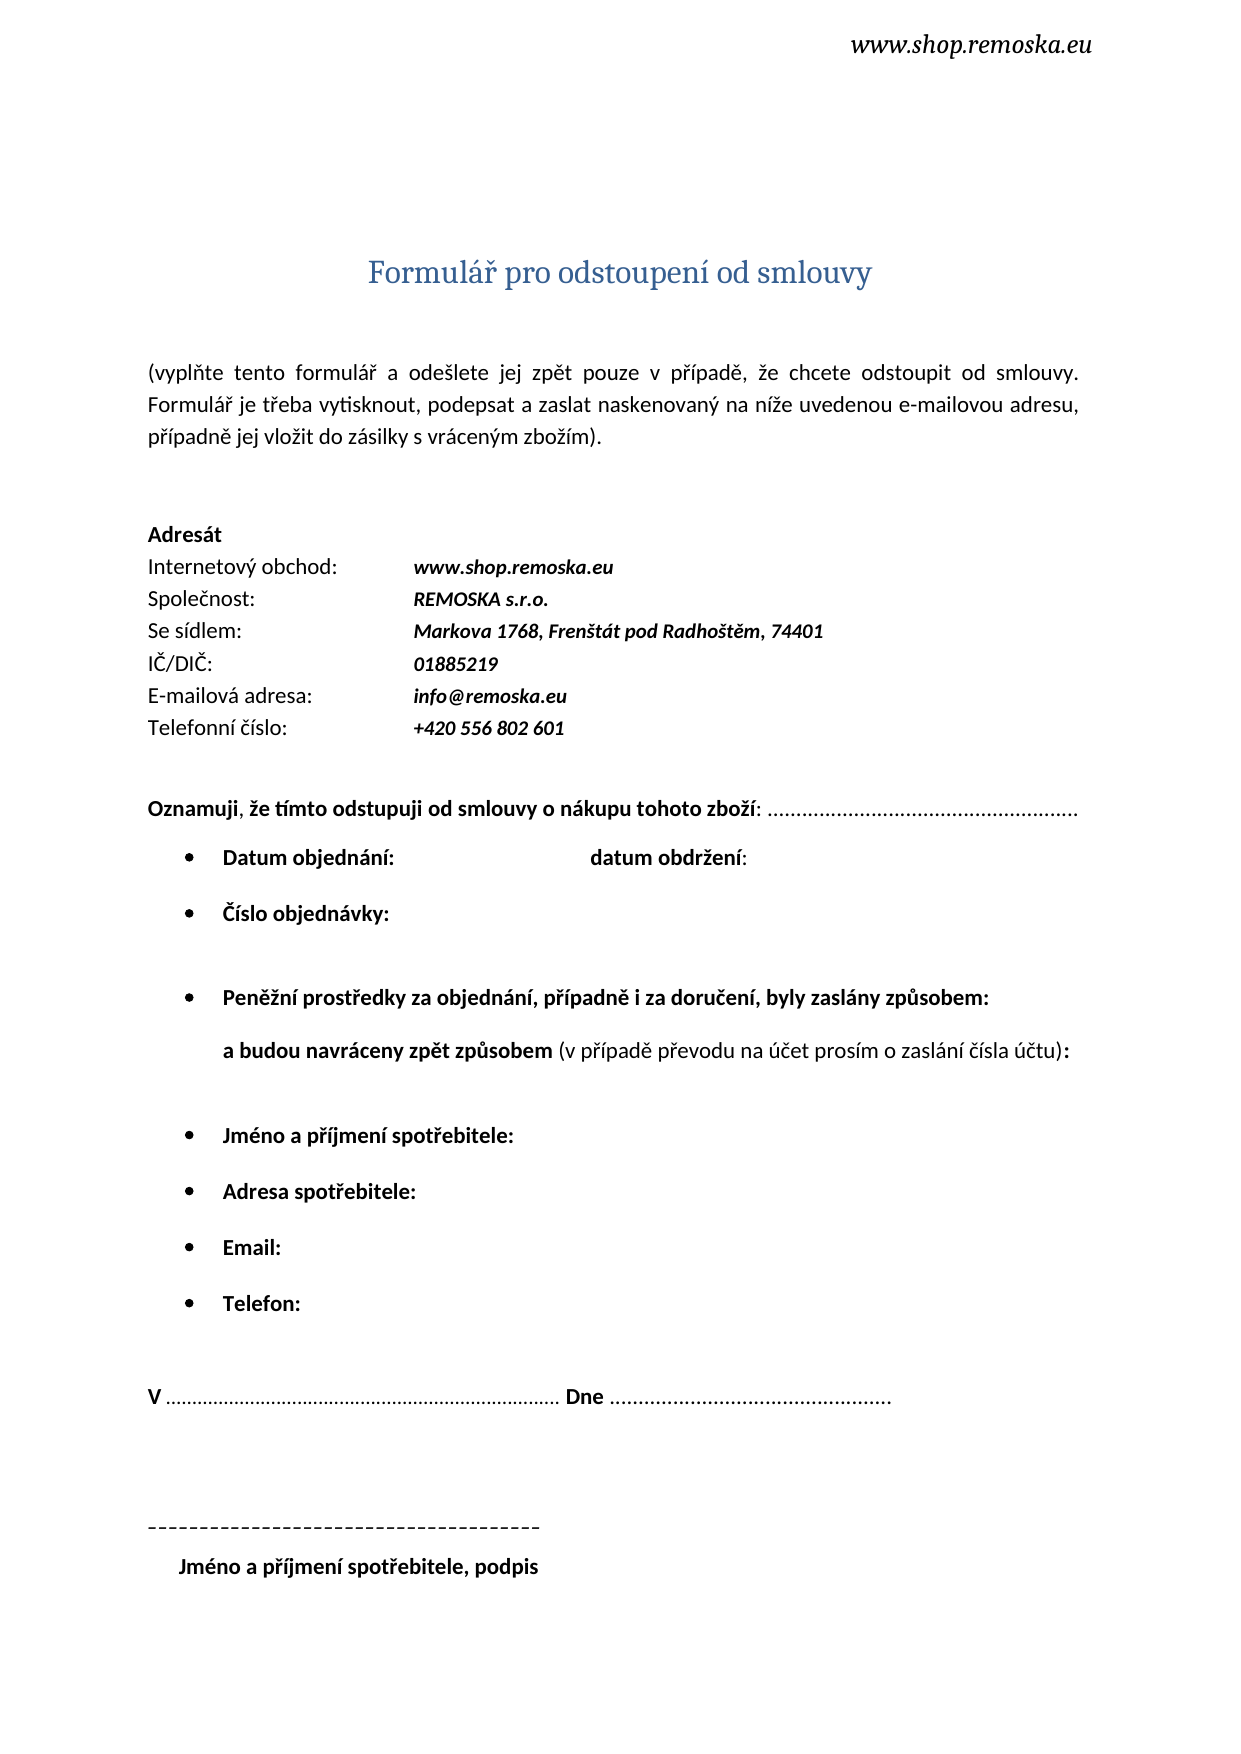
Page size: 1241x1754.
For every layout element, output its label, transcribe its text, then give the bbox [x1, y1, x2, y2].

text Internetový obchod: www.shop.remoska.eu [148, 552, 1081, 580]
text Adresát [148, 520, 1081, 548]
list Telefon: [185, 1289, 1093, 1317]
text ______________________________________ [148, 1477, 1081, 1532]
list Datum objednání: datum obdržení: [185, 843, 1093, 871]
list Email: [185, 1233, 1093, 1261]
text Telefonní číslo: +420 556 802 601 [148, 713, 1081, 741]
text V ........................................................................... Dne ................................................. [148, 1382, 1081, 1410]
text E-mailová adresa: info@remoska.eu [148, 681, 1081, 709]
text a budou navráceny zpět způsobem (v případě převodu na účet prosím o zaslání čísla účtu): [223, 1011, 1093, 1065]
text (vyplňte tento formulář a odešlete jej zpět pouze v případě, že chcete odstoupit od smlouvy. Formulář je třeba vytisknout, podepsat a zaslat naskenovaný na níže uvedenou e-mailovou adresu, případně jej vložit do zásilky s vráceným zbožím). [148, 358, 1081, 450]
text Jméno a příjmení spotřebitele, podpis [148, 1552, 1081, 1580]
list Jméno a příjmení spotřebitele: [185, 1121, 1093, 1149]
list Adresa spotřebitele: [185, 1177, 1093, 1205]
text Oznamuji, že tímto odstupuji od smlouvy o nákupu tohoto zboží: ...................................................... [148, 794, 1081, 822]
list Číslo objednávky: [185, 899, 1093, 927]
text Společnost: REMOSKA s.r.o. [148, 584, 1081, 612]
text Se sídlem: Markova 1768, Frenštát pod Radhoštěm, 74401 [148, 617, 1081, 645]
subtitle Formulář pro odstoupení od smlouvy [148, 253, 1093, 336]
text IČ/DIČ: 01885219 [148, 649, 1081, 677]
list Peněžní prostředky za objednání, případně i za doručení, byly zaslány způsobem: [185, 983, 1093, 1011]
